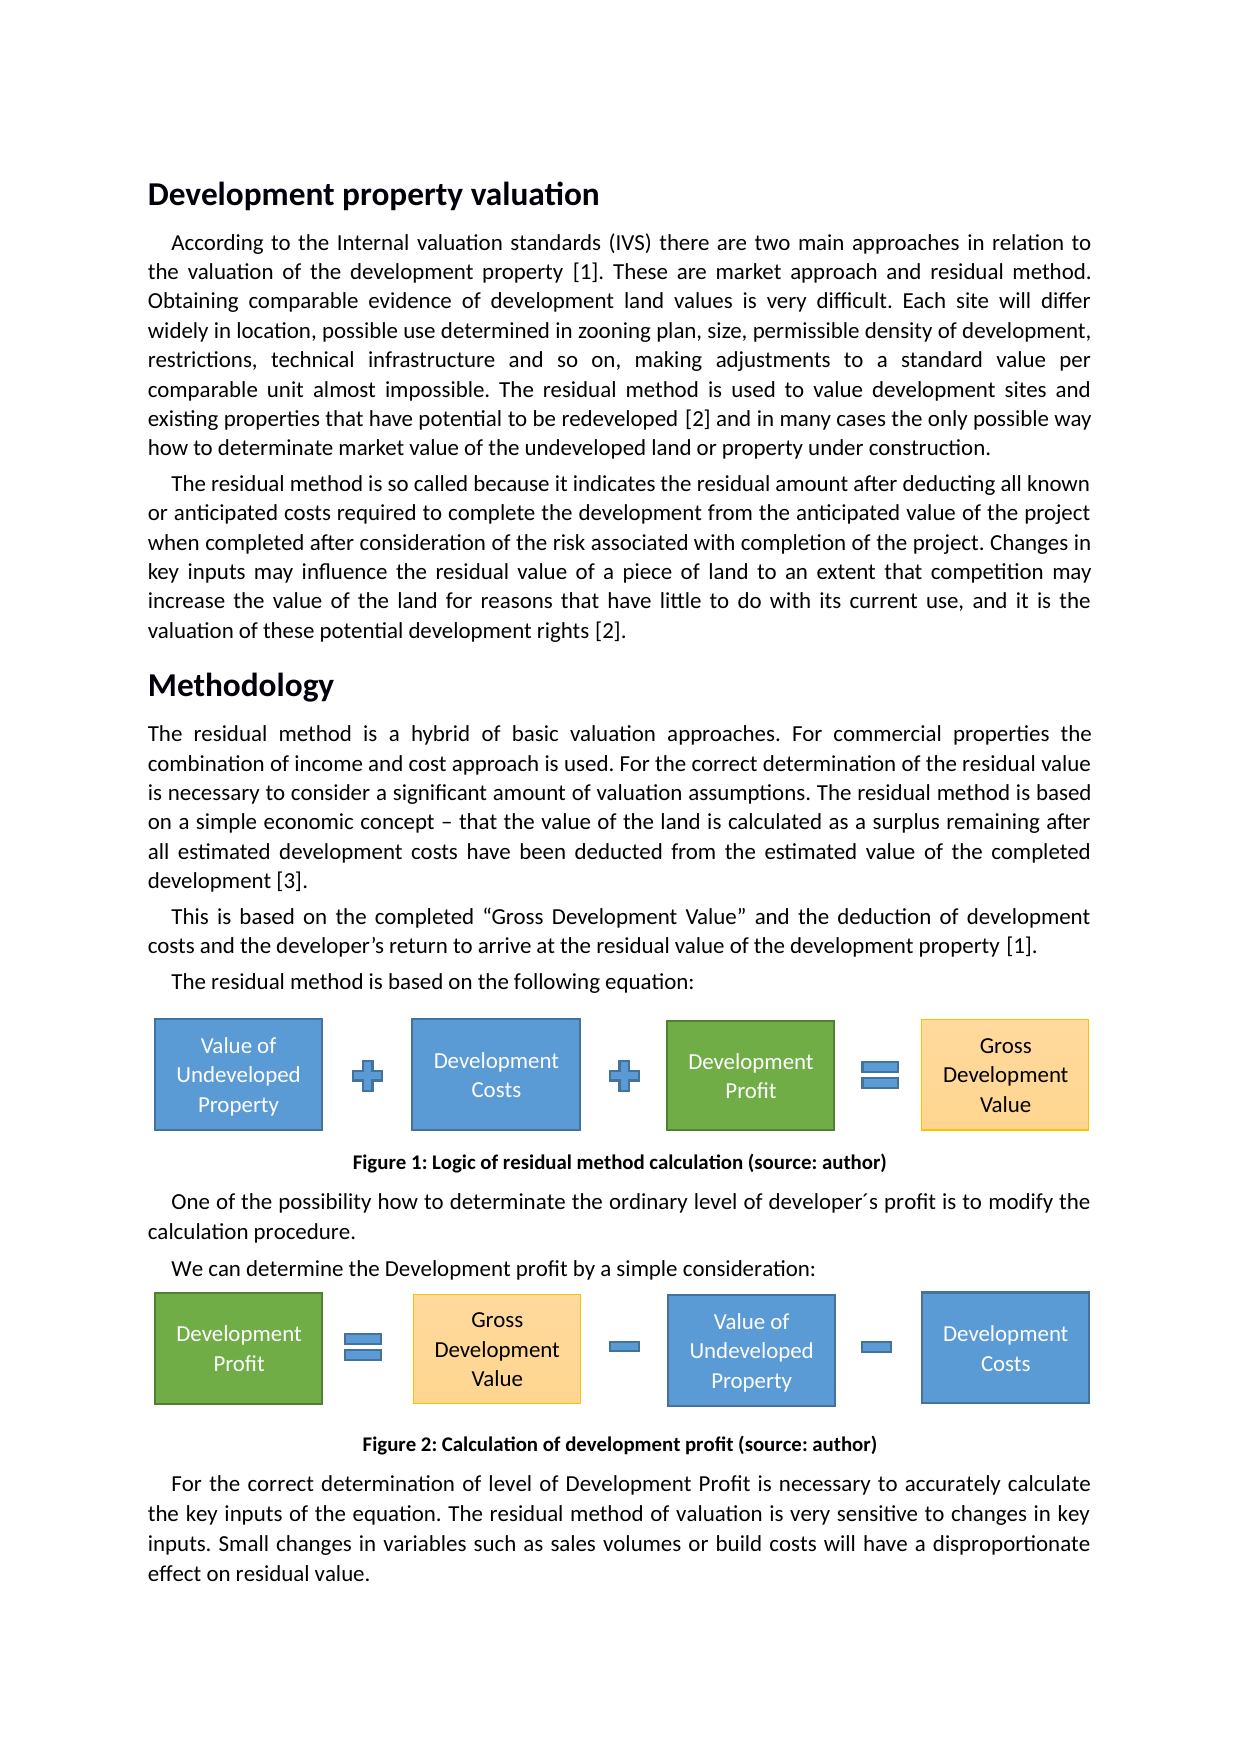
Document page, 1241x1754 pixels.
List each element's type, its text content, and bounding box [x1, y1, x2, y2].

text The residual method is a hybrid of basic valuation approaches. For commercial properties the combination of income and cost approach is used. For the correct determination of the residual value is necessary to consider a significant amount of valuation assumptions. The residual method is based on a simple economic concept – that the value of the land is calculated as a surplus remaining after all estimated development costs have been deducted from the estimated value of the completed development [3]. [148, 719, 1093, 894]
text According to the Internal valuation standards (IVS) there are two main approaches in relation to the valuation of the development property [1]. These are market approach and residual method. Obtaining comparable evidence of development land values is very difficult. Each site will differ widely in location, possible use determined in zooning plan, size, permissible density of development, restrictions, technical infrastructure and so on, making adjustments to a standard value per comparable unit almost impossible. The residual method is used to value development sites and existing properties that have potential to be redeveloped [2] and in many cases the only possible way how to determinate market value of the undeveloped land or property under construction. [148, 228, 1093, 461]
text This is based on the completed “Gross Development Value” and the deduction of development costs and the developer’s return to arrive at the residual value of the development property [1]. [148, 902, 1093, 959]
text The residual method is based on the following equation: [148, 967, 1093, 995]
text For the correct determination of level of Development Profit is necessary to accurately calculate the key inputs of the equation. The residual method of valuation is very sensitive to changes in key inputs. Small changes in variables such as sales volumes or build costs will have a disproportionate effect on residual value. [148, 1469, 1093, 1587]
text Figure 1: Logic of residual method calculation (source: author) [148, 1149, 1093, 1174]
text Figure 2: Calculation of development profit (source: author) [148, 1431, 1093, 1456]
subtitle Development property valuation [148, 173, 1093, 213]
text The residual method is so called because it indicates the residual amount after deducting all known or anticipated costs required to complete the development from the anticipated value of the project when completed after consideration of the risk associated with completion of the project. Changes in key inputs may influence the residual value of a piece of land to an extent that competition may increase the value of the land for reasons that have little to do with its current use, and it is the valuation of these potential development rights [2]. [148, 469, 1093, 644]
subtitle Methodology [148, 664, 1093, 705]
text One of the possibility how to determinate the ordinary level of developer´s profit is to modify the calculation procedure. [148, 1187, 1093, 1245]
text We can determine the Development profit by a simple consideration: [148, 1254, 1093, 1282]
